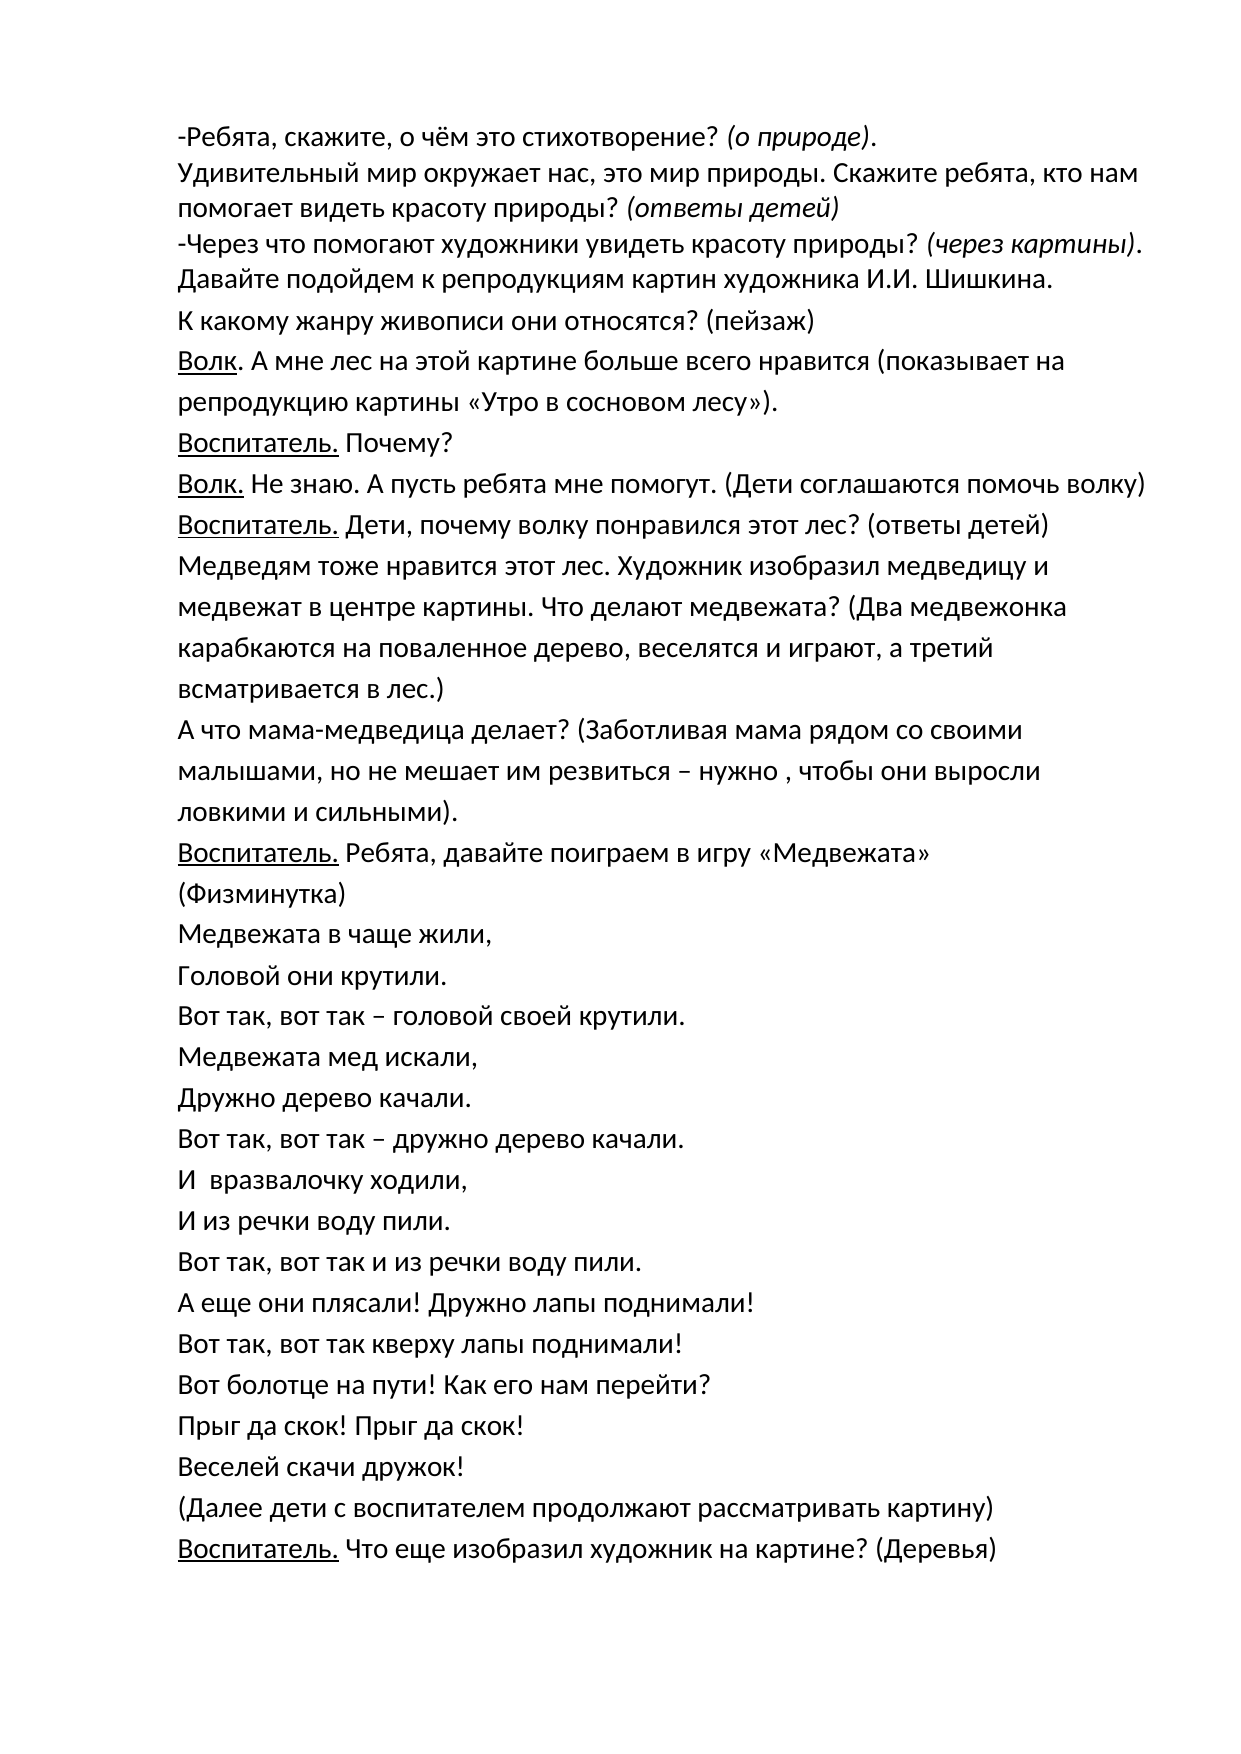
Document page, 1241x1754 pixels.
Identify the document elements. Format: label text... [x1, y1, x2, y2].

text Волк. А мне лес на этой картине больше всего нравится (показывает на репродукцию картины «Утро в сосновом лесу»). [177, 342, 1152, 419]
text Вот так, вот так кверху лапы поднимали! [177, 1325, 1152, 1361]
text Давайте подойдем к репродукциям картин художника И.И. Шишкина. [177, 261, 1152, 296]
text Воспитатель. Что еще изобразил художник на картине? (Деревья) [177, 1530, 1152, 1565]
text А что мама-медведица делает? (Заботливая мама рядом со своими малышами, но не мешает им резвиться – нужно , чтобы они выросли ловкими и сильными). [177, 711, 1152, 828]
text -Через что помогают художники увидеть красоту природы? (через картины). [177, 225, 1152, 261]
text К какому жанру живописи они относятся? (пейзаж) [177, 302, 1152, 337]
text (Физминутка) [177, 875, 1152, 910]
text Удивительный мир окружает нас, это мир природы. Скажите ребята, кто нам помогает видеть красоту природы? (ответы детей) [177, 154, 1152, 225]
text Воспитатель. Дети, почему волку понравился этот лес? (ответы детей) Медведям тоже нравится этот лес. Художник изобразил медведицу и медвежат в центре картины. Что делают медвежата? (Два медвежонка карабкаются на поваленное дерево, веселятся и играют, а третий всматривается в лес.) [177, 506, 1152, 706]
text Прыг да скок! Прыг да скок! [177, 1407, 1152, 1442]
text Вот так, вот так и из речки воду пили. [177, 1243, 1152, 1279]
text Веселей скачи дружок! [177, 1448, 1152, 1483]
text А еще они плясали! Дружно лапы поднимали! [177, 1284, 1152, 1320]
text Воспитатель. Почему? [177, 424, 1152, 460]
text -Ребята, скажите, о чём это стихотворение? (о природе). [177, 118, 1152, 154]
text Головой они крутили. [177, 957, 1152, 992]
text И вразвалочку ходили, [177, 1161, 1152, 1197]
text Вот так, вот так – дружно дерево качали. [177, 1120, 1152, 1156]
text Дружно дерево качали. [177, 1079, 1152, 1115]
text Вот так, вот так – головой своей крутили. [177, 997, 1152, 1033]
text Вот болотце на пути! Как его нам перейти? [177, 1366, 1152, 1402]
text И из речки воду пили. [177, 1202, 1152, 1238]
text Воспитатель. Ребята, давайте поиграем в игру «Медвежата» [177, 834, 1152, 869]
text Медвежата мед искали, [177, 1038, 1152, 1074]
text Волк. Не знаю. А пусть ребята мне помогут. (Дети соглашаются помочь волку) [177, 465, 1152, 501]
text Медвежата в чаще жили, [177, 916, 1152, 951]
text (Далее дети с воспитателем продолжают рассматривать картину) [177, 1489, 1152, 1524]
